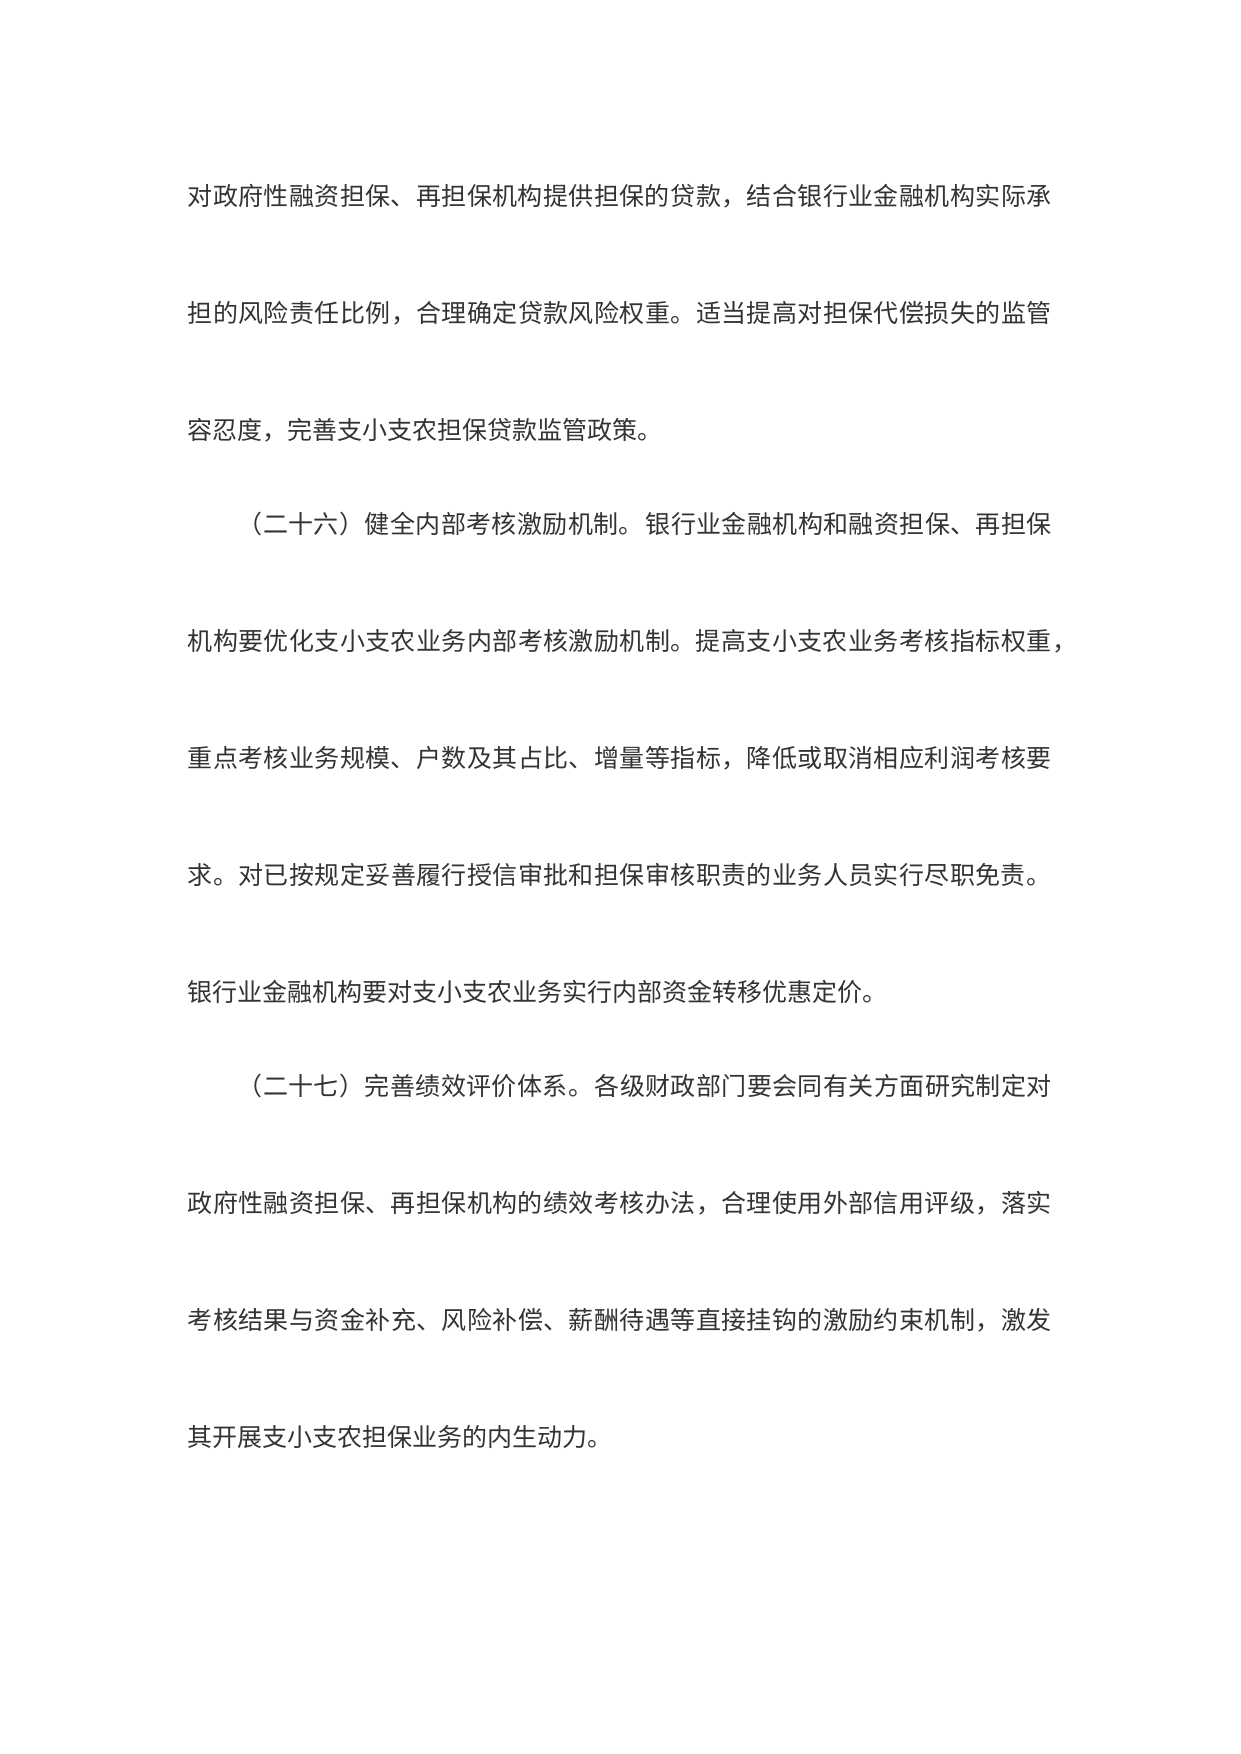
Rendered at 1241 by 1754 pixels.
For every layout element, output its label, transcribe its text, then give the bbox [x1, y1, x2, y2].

text （二十六）健全内部考核激励机制。银行业金融机构和融资担保、再担保机构要优化支小支农业务内部考核激励机制。提高支小支农业务考核指标权重，重点考核业务规模、户数及其占比、增量等指标，降低或取消相应利润考核要求。对已按规定妥善履行授信审批和担保审核职责的业务人员实行尽职免责。银行业金融机构要对支小支农业务实行内部资金转移优惠定价。 [187, 490, 1053, 1023]
text （二十七）完善绩效评价体系。各级财政部门要会同有关方面研究制定对政府性融资担保、再担保机构的绩效考核办法，合理使用外部信用评级，落实考核结果与资金补充、风险补偿、薪酬待遇等直接挂钩的激励约束机制，激发其开展支小支农担保业务的内生动力。 [187, 1052, 1053, 1468]
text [187, 162, 1053, 461]
